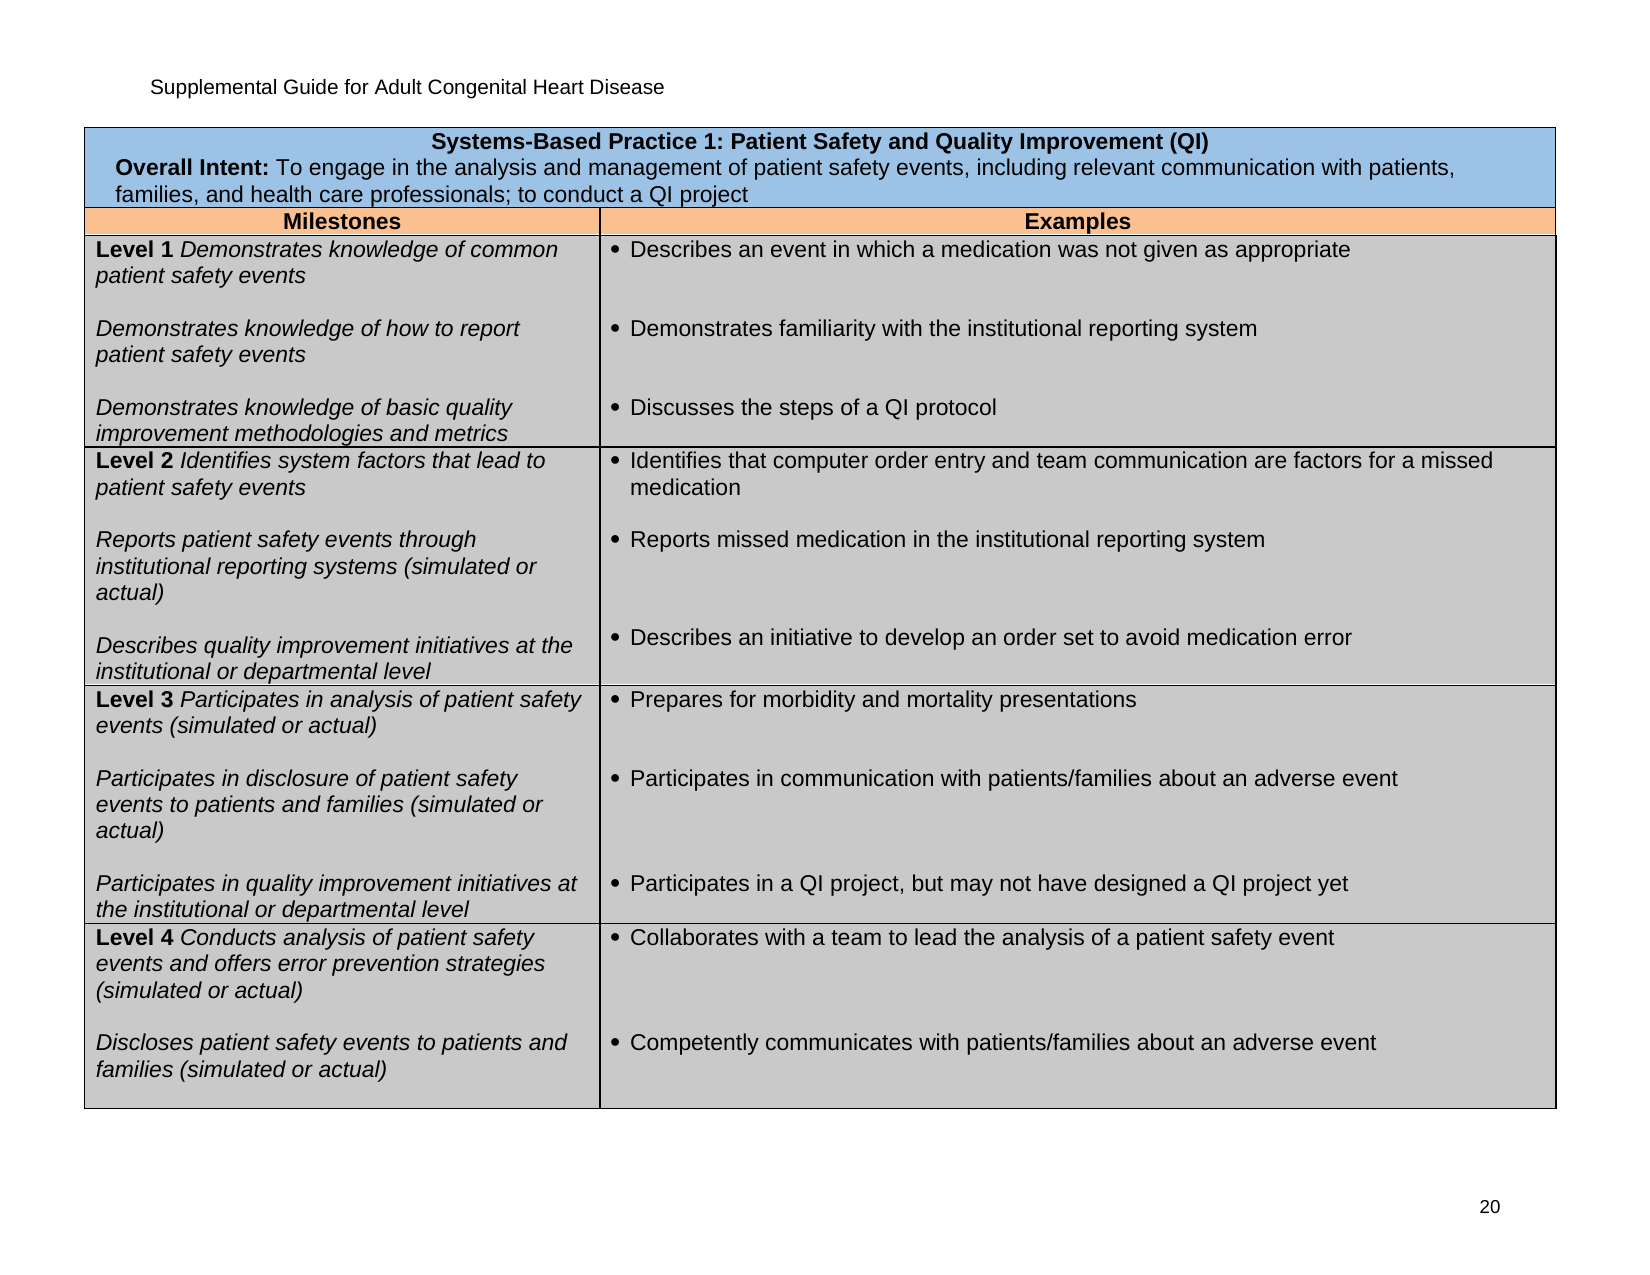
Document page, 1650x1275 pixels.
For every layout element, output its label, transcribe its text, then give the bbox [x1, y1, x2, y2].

table_cell Level 2 Identifies system factors that lead to patient safety events Reports patient safety events through institutional reporting systems (simulated or actual) Describes quality improvement initiatives at the institutional or departmental level [85, 448, 599, 684]
table_cell Level 1 Demonstrates knowledge of common patient safety events Demonstrates knowledge of how to report patient safety events Demonstrates knowledge of basic quality improvement methodologies and metrics [85, 236, 599, 446]
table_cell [601, 924, 1555, 1108]
table_cell Milestones [85, 208, 599, 234]
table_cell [85, 924, 599, 1108]
table_cell Describes an event in which a medication was not given as appropriate Demonstrates familiarity with the institutional reporting system Discusses the steps of a QI protocol [601, 236, 1555, 446]
table_cell Identifies that computer order entry and team communication are factors for a missed medication Reports missed medication in the institutional reporting system Describes an initiative to develop an order set to avoid medication error [601, 448, 1555, 684]
table_cell Level 3 Participates in analysis of patient safety events (simulated or actual) Participates in disclosure of patient safety events to patients and families (simulated or actual) Participates in quality improvement initiatives at the institutional or departmental level [85, 686, 599, 923]
table_cell Prepares for morbidity and mortality presentations Participates in communication with patients/families about an adverse event Participates in a QI project, but may not have designed a QI project yet [601, 686, 1555, 923]
table_cell Examples [601, 208, 1555, 234]
table_header Systems-Based Practice 1: Patient Safety and Quality Improvement (QI) Overall Intent: To engage in the analysis and management of patient safety events, including relevant communication with patients, families, and health care professionals; to conduct a QI project [85, 128, 1555, 207]
